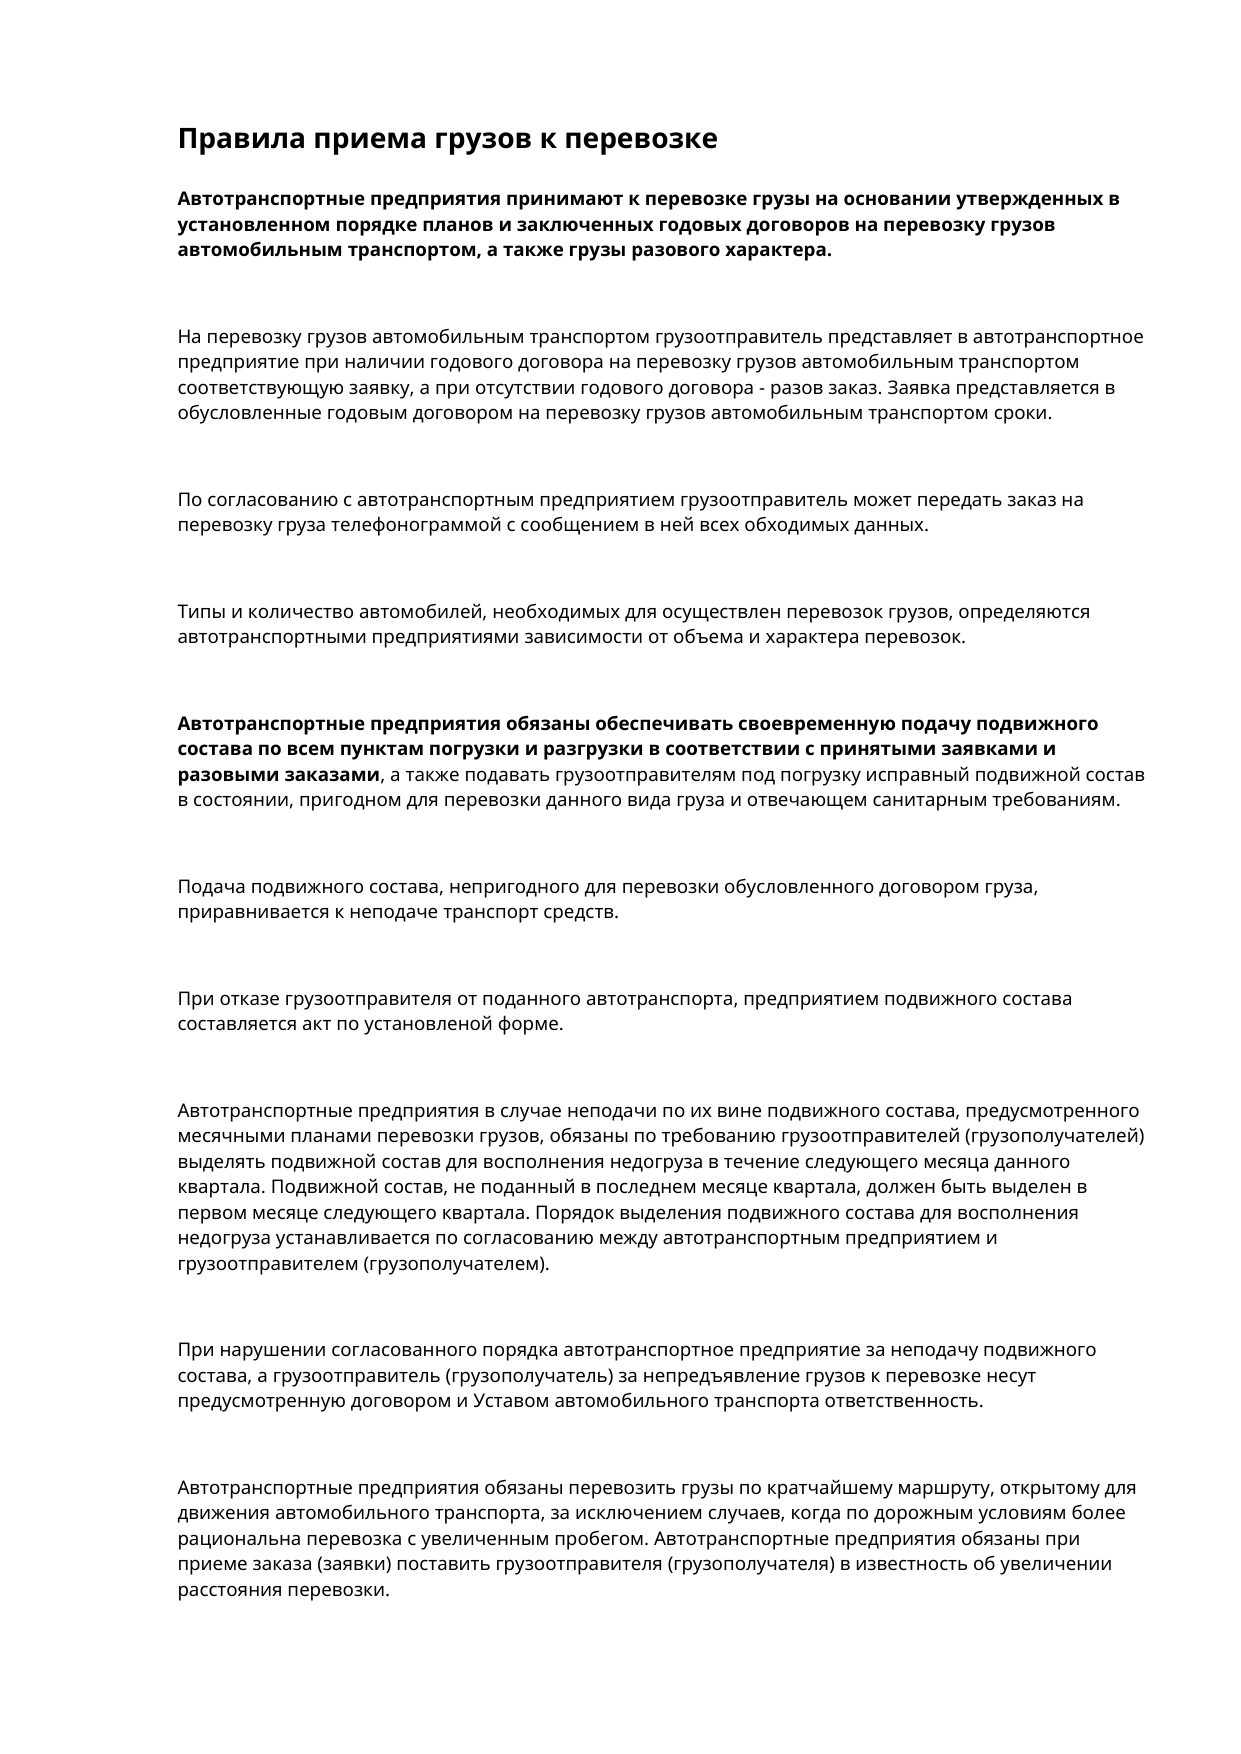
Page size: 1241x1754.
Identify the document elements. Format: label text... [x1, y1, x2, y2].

text По согласованию с автотранспортным предприятием грузоотправитель может передать заказ на перевозку груза телефонограммой с сообщением в ней всех обходимых данных. [177, 486, 1152, 537]
text При отказе грузоотправителя от поданного автотранспорта, предприятием подвижного состава составляется акт по установленой форме. [177, 985, 1152, 1036]
text На перевозку грузов автомобильным транспортом грузоотправитель представляет в автотранспортное предприятие при наличии годового договора на перевозку грузов автомобильным транспортом соответствующую заявку, а при отсутствии годового договора - разов заказ. Заявка представляется в обусловленные годовым договором на перевозку грузов автомобильным транспортом сроки. [177, 323, 1152, 425]
text Автотранспортные предприятия в случае неподачи по их вине подвижного состава, предусмотренного месячными планами перевозки грузов, обязаны по требованию грузоотправителей (грузополучателей) выделять подвижной состав для восполнения недогруза в течение следующего месяца данного квартала. Подвижной состав, не поданный в последнем месяце квартала, должен быть выделен в первом месяце следующего квартала. Порядок выделения подвижного состава для восполнения недогруза устанавливается по согласованию между автотранспортным предприятием и грузоотправителем (грузополучателем). [177, 1097, 1152, 1276]
text Автотранспортные предприятия принимают к перевозке грузы на основании утвержденных в установленном порядке планов и заключенных годовых договоров на перевозку грузов автомобильным транспортом, а также грузы разового характера. [177, 186, 1152, 262]
text Автотранспортные предприятия обязаны перевозить грузы по кратчайшему маршруту, открытому для движения автомобильного транспорта, за исключением случаев, когда по дорожным условиям более рациональна перевозка с увеличенным пробегом. Автотранспортные предприятия обязаны при приеме заказа (заявки) поставить грузоотправителя (грузополучателя) в известность об увеличении расстояния перевозки. [177, 1474, 1152, 1602]
text Автотранспортные предприятия обязаны обеспечивать своевременную подачу подвижного состава по всем пунктам погрузки и разгрузки в соответствии с принятыми заявками и разовыми заказами, а также подавать грузоотправителям под погрузку исправный подвижной состав в состоянии, пригодном для перевозки данного вида груза и отвечающем санитарным требованиям. [177, 710, 1152, 812]
text Типы и количество автомобилей, необходимых для осуществлен перевозок грузов, определяются автотранспортными предприятиями зависимости от объема и характера перевозок. [177, 598, 1152, 649]
text Подача подвижного состава, непригодного для перевозки обусловленного договором груза, приравнивается к неподаче транспорт средств. [177, 873, 1152, 924]
text Правила приема грузов к перевозке [177, 118, 1152, 156]
text При нарушении согласованного порядка автотранспортное предприятие за неподачу подвижного состава, а грузоотправитель (грузополучатель) за непредъявление грузов к перевозке несут предусмотренную договором и Уставом автомобильного транспорта ответственность. [177, 1337, 1152, 1413]
